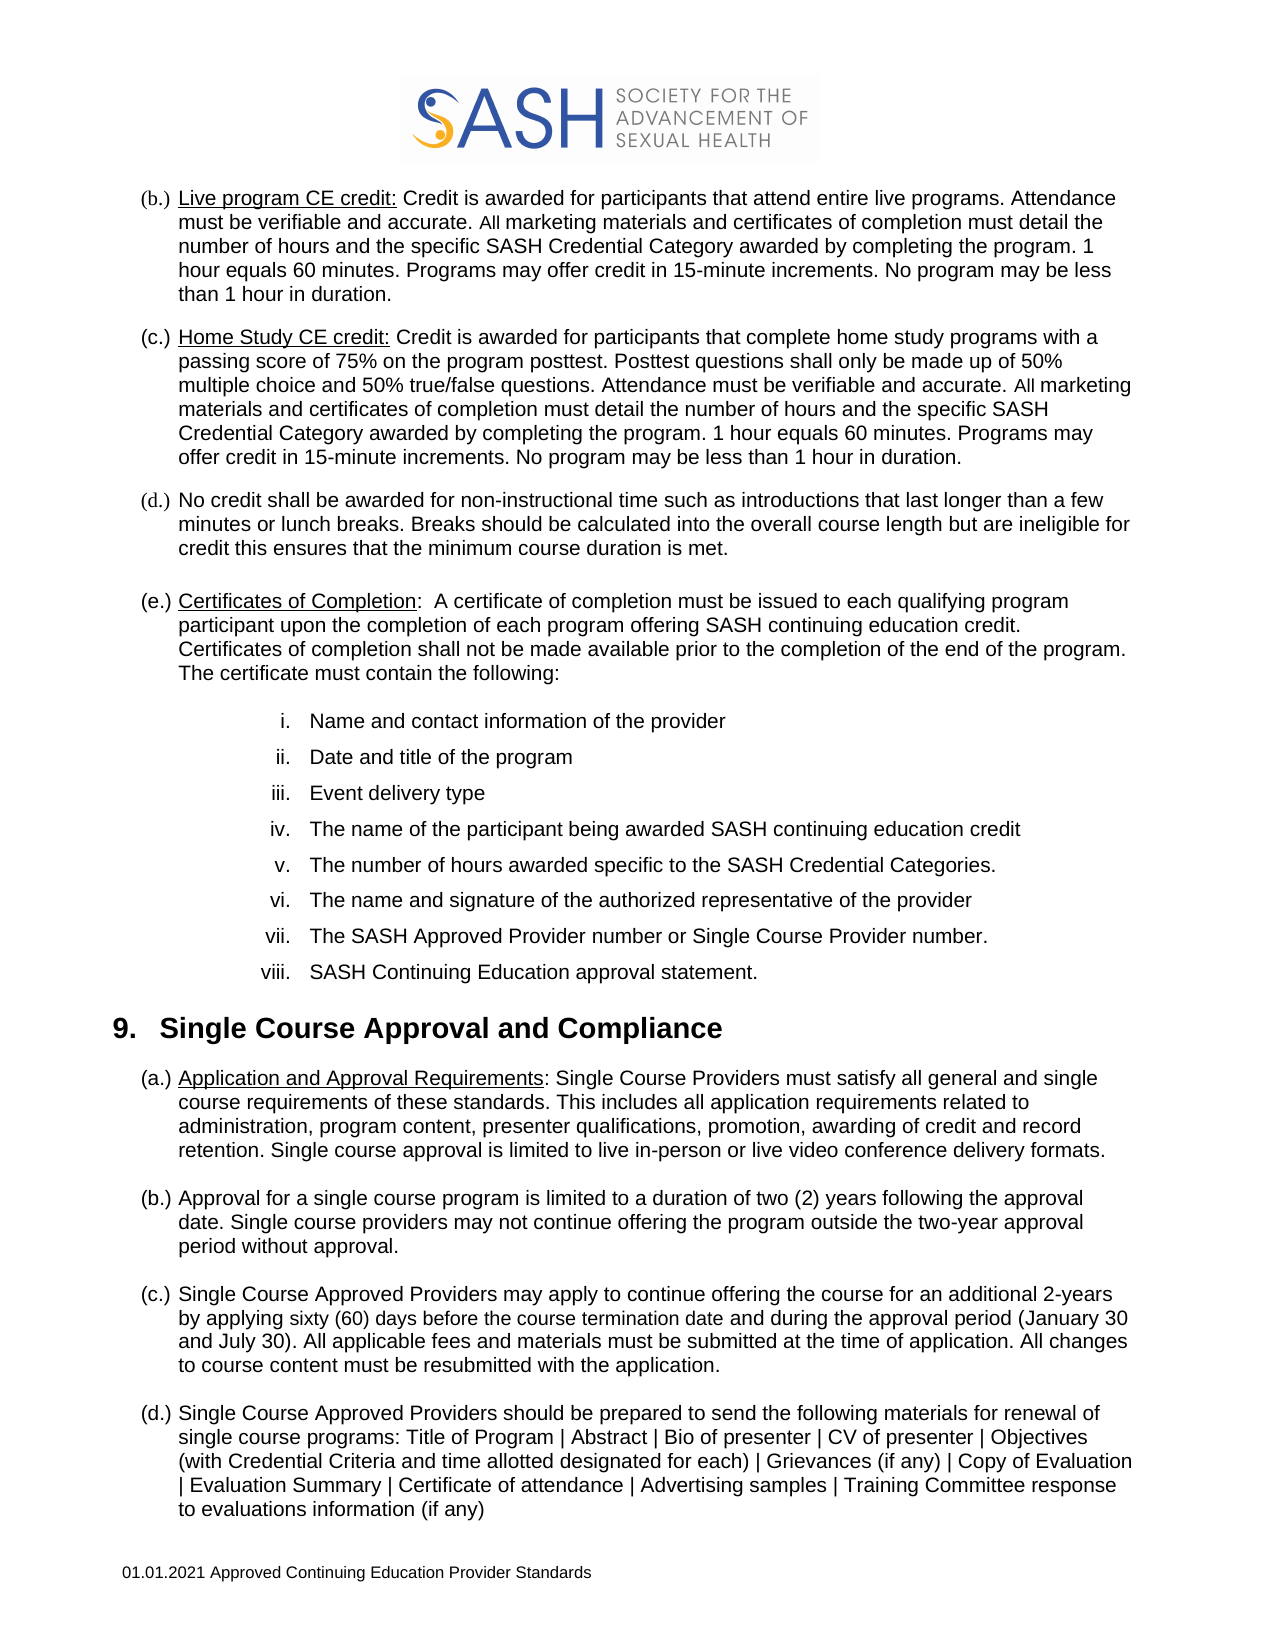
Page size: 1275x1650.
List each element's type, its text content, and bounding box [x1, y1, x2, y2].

list Date and title of the program [291, 744, 1134, 768]
list Event delivery type [291, 781, 1134, 804]
list The name of the participant being awarded SASH continuing education credit [291, 816, 1134, 840]
list Application and Approval Requirements: Single Course Providers must satisfy all general and single course requirements of these standards. This includes all application requirements related to administration, program content, presenter qualifications, promotion, awarding of credit and record retention. Single course approval is limited to live in-person or live video conference delivery formats. [141, 1066, 1134, 1162]
list Live program CE credit: Credit is awarded for participants that attend entire live programs. Attendance must be verifiable and accurate. All marketing materials and certificates of completion must detail the number of hours and the specific SASH Credential Category awarded by completing the program. 1 hour equals 60 minutes. Programs may offer credit in 15-minute increments. No program may be less than 1 hour in duration. [141, 186, 1134, 306]
list Single Course Approved Providers may apply to continue offering the course for an additional 2-years by applying sixty (60) days before the course termination date and during the approval period (January 30 and July 30). All applicable fees and materials must be submitted at the time of application. All changes to course content must be resubmitted with the application. [141, 1281, 1134, 1377]
list Name and contact information of the provider [291, 709, 1134, 733]
list No credit shall be awarded for non-instructional time such as introductions that last longer than a few minutes or lunch breaks. Breaks should be calculated into the overall course length but are ineligible for credit this ensures that the minimum course duration is met. [141, 488, 1134, 560]
list Home Study CE credit: Credit is awarded for participants that complete home study programs with a passing score of 75% on the program posttest. Posttest questions shall only be made up of 50% multiple choice and 50% true/false questions. Attendance must be verifiable and accurate. All marketing materials and certificates of completion must detail the number of hours and the specific SASH Credential Category awarded by completing the program. 1 hour equals 60 minutes. Programs may offer credit in 15-minute increments. No program may be less than 1 hour in duration. [141, 325, 1134, 469]
list The name and signature of the authorized representative of the provider [291, 888, 1134, 912]
list Single Course Approved Providers should be prepared to send the following materials for renewal of single course programs: Title of Program | Abstract | Bio of presenter | CV of presenter | Objectives (with Credential Criteria and time allotted designated for each) | Grievances (if any) | Copy of Evaluation | Evaluation Summary | Certificate of attendance | Advertising samples | Training Committee response to evaluations information (if any) [141, 1401, 1134, 1521]
list Approval for a single course program is limited to a duration of two (2) years following the approval date. Single course providers may not continue offering the program outside the two-year approval period without approval. [141, 1186, 1134, 1257]
list Single Course Approval and Compliance [112, 1011, 1134, 1044]
picture [399, 75, 820, 162]
list The SASH Approved Provider number or Single Course Provider number. [291, 924, 1134, 948]
list The number of hours awarded specific to the SASH Credential Categories. [291, 852, 1134, 876]
list SASH Continuing Education approval statement. [291, 960, 1134, 984]
list Certificates of Completion: A certificate of completion must be issued to each qualifying program participant upon the completion of each program offering SASH continuing education credit. Certificates of completion shall not be made available prior to the completion of the end of the program. The certificate must contain the following: [141, 589, 1134, 685]
